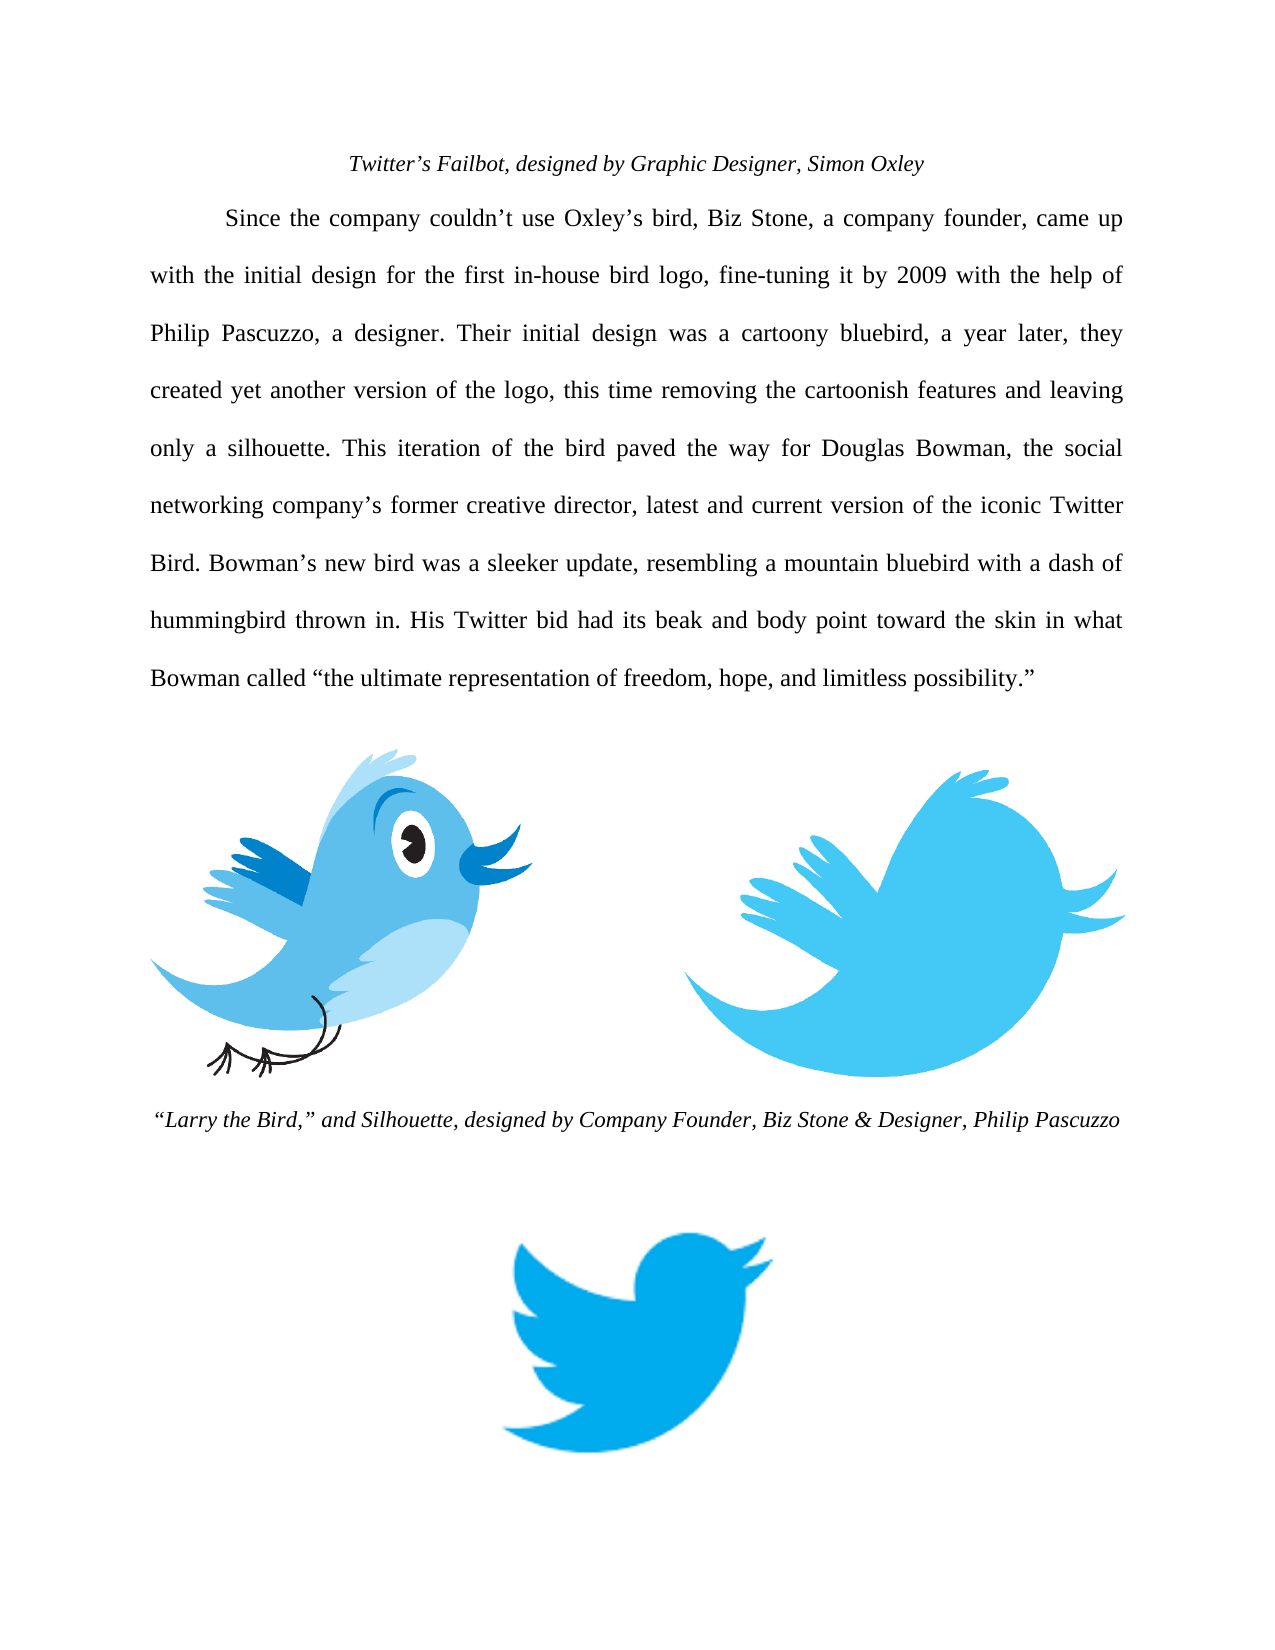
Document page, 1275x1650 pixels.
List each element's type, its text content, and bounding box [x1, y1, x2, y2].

text Since the company couldn’t use Oxley’s bird, Biz Stone, a company founder, came up with the initial design for the first in-house bird logo, fine-tuning it by 2009 with the help of Philip Pascuzzo, a designer. Their initial design was a cartoony bluebird, a year later, they created yet another version of the logo, this time removing the cartoonish features and leaving only a silhouette. This iteration of the bird paved the way for Douglas Bowman, the social networking company’s former creative director, latest and current version of the iconic Twitter Bird. Bowman’s new bird was a sleeker update, resembling a mountain bluebird with a dash of hummingbird thrown in. His Twitter bid had its beak and body point toward the skin in what Bowman called “the ultimate representation of freedom, hope, and limitless possibility.” [150, 203, 1125, 691]
picture [417, 1178, 858, 1507]
picture [150, 749, 533, 1078]
text “Larry the Bird,” and Silhouette, designed by Company Founder, Biz Stone & Designer, Philip Pascuzzo [150, 1106, 1125, 1132]
text Twitter’s Failbot, designed by Graphic Designer, Simon Oxley [150, 150, 1125, 176]
picture [684, 770, 1125, 1077]
